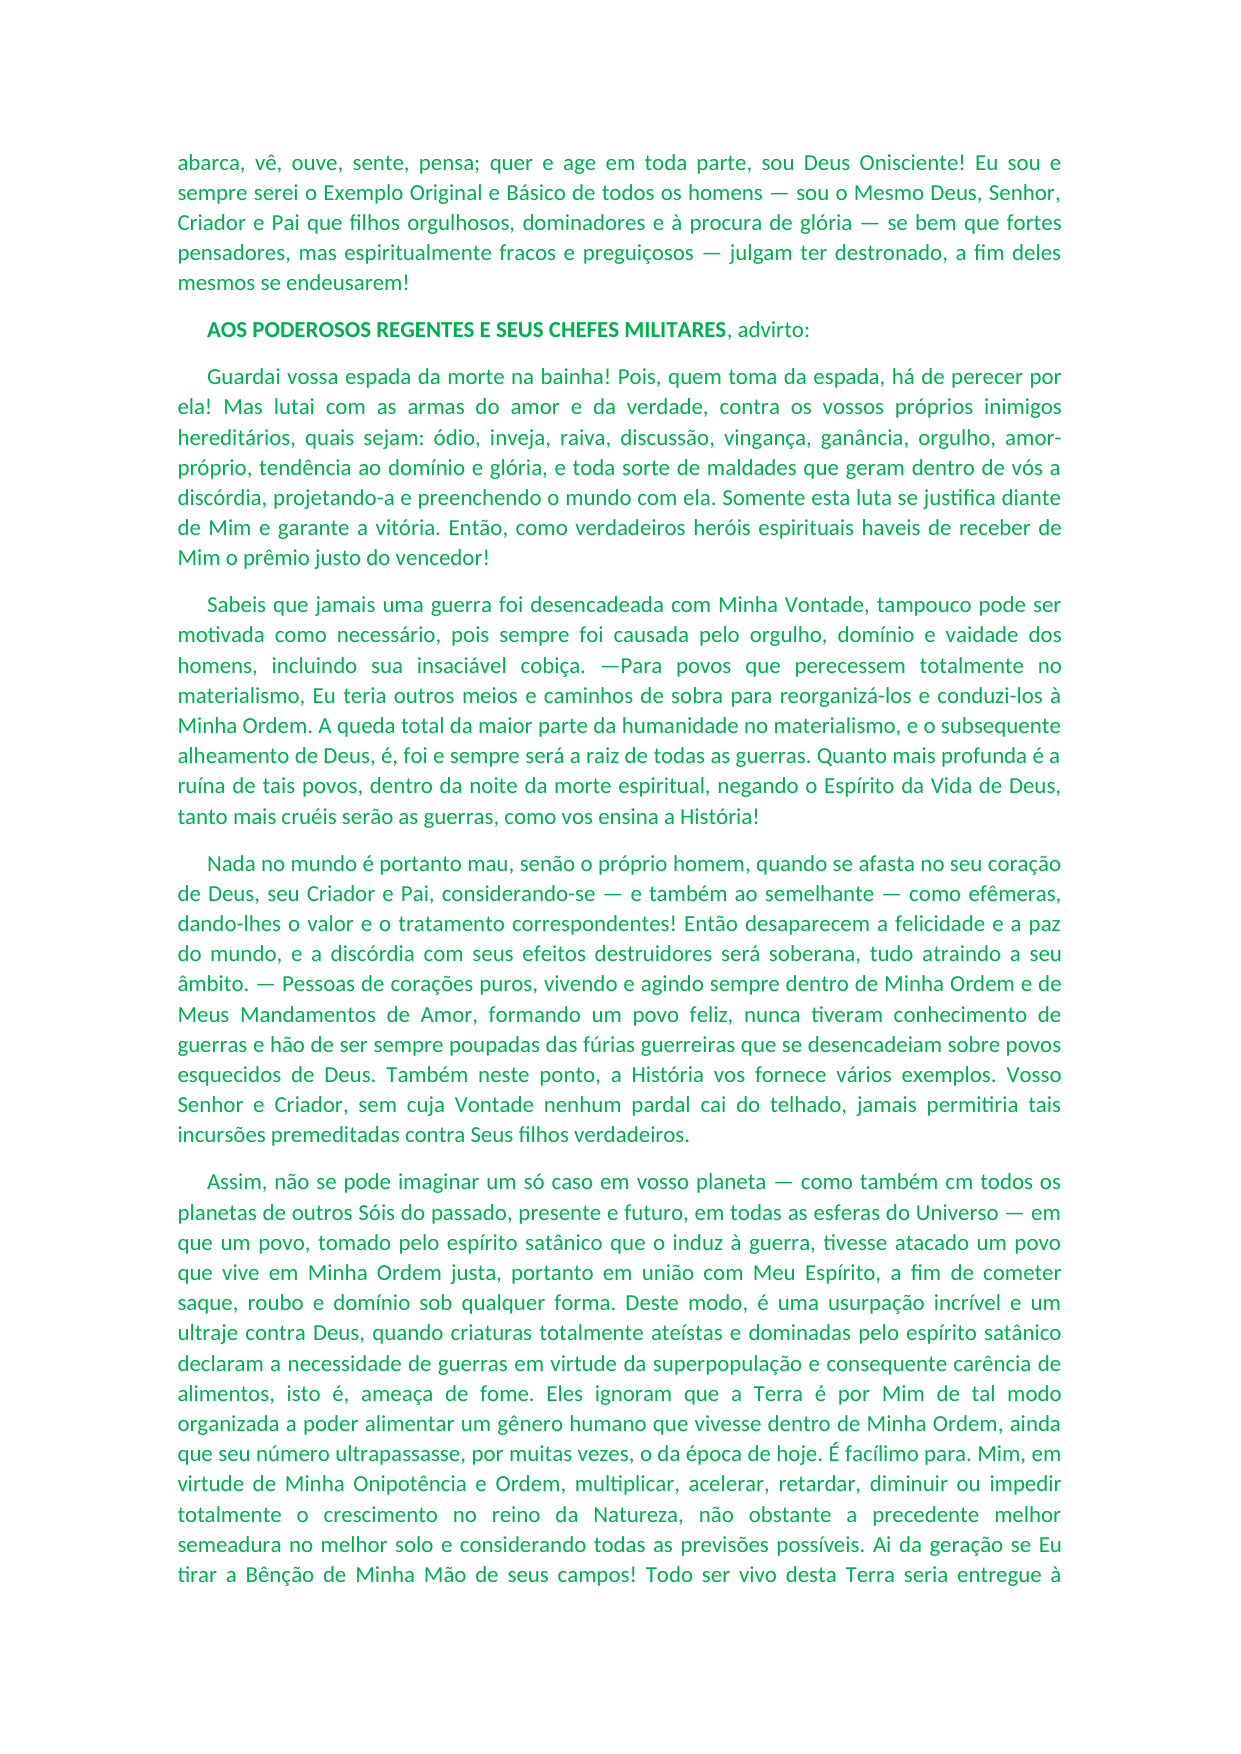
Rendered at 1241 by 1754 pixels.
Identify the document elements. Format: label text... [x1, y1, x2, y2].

text Guardai vossa espada da morte na bainha! Pois, quem toma da espada, há de perecer por ela! Mas lutai com as armas do amor e da verdade, contra os vossos próprios inimigos hereditários, quais sejam: ódio, inveja, raiva, discussão, vingança, ganância, orgulho, amor-próprio, tendência ao domínio e glória, e toda sorte de maldades que geram dentro de vós a discórdia, projetando-a e preenchendo o mundo com ela. Somente esta luta se justifica diante de Mim e garante a vitória. Então, como verdadeiros heróis espirituais haveis de receber de Mim o prêmio justo do vencedor! [177, 362, 1063, 571]
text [177, 1167, 1063, 1588]
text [177, 148, 1063, 296]
text AOS PODEROSOS REGENTES E SEUS CHEFES MILITARES, advirto: [177, 315, 1063, 343]
text Sabeis que jamais uma guerra foi desencadeada com Minha Vontade, tampouco pode ser motivada como necessário, pois sempre foi causada pelo orgulho, domínio e vaidade dos homens, incluindo sua insaciável cobiça. —Para povos que perecessem totalmente no materialismo, Eu teria outros meios e caminhos de sobra para reorganizá-los e conduzi-los à Minha Ordem. A queda total da maior parte da humanidade no materialismo, e o subsequente alheamento de Deus, é, foi e sempre será a raiz de todas as guerras. Quanto mais profunda é a ruína de tais povos, dentro da noite da morte espiritual, negando o Espírito da Vida de Deus, tanto mais cruéis serão as guerras, como vos ensina a História! [177, 590, 1063, 830]
text Nada no mundo é portanto mau, senão o próprio homem, quando se afasta no seu coração de Deus, seu Criador e Pai, considerando-se — e também ao semelhante — como efêmeras, dando-lhes o valor e o tratamento correspondentes! Então desaparecem a felicidade e a paz do mundo, e a discórdia com seus efeitos destruidores será soberana, tudo atraindo a seu âmbito. — Pessoas de corações puros, vivendo e agindo sempre dentro de Minha Ordem e de Meus Mandamentos de Amor, formando um povo feliz, nunca tiveram conhecimento de guerras e hão de ser sempre poupadas das fúrias guerreiras que se desencadeiam sobre povos esquecidos de Deus. Também neste ponto, a História vos fornece vários exemplos. Vosso Senhor e Criador, sem cuja Vontade nenhum pardal cai do telhado, jamais permitiria tais incursões premeditadas contra Seus filhos verdadeiros. [177, 849, 1063, 1148]
